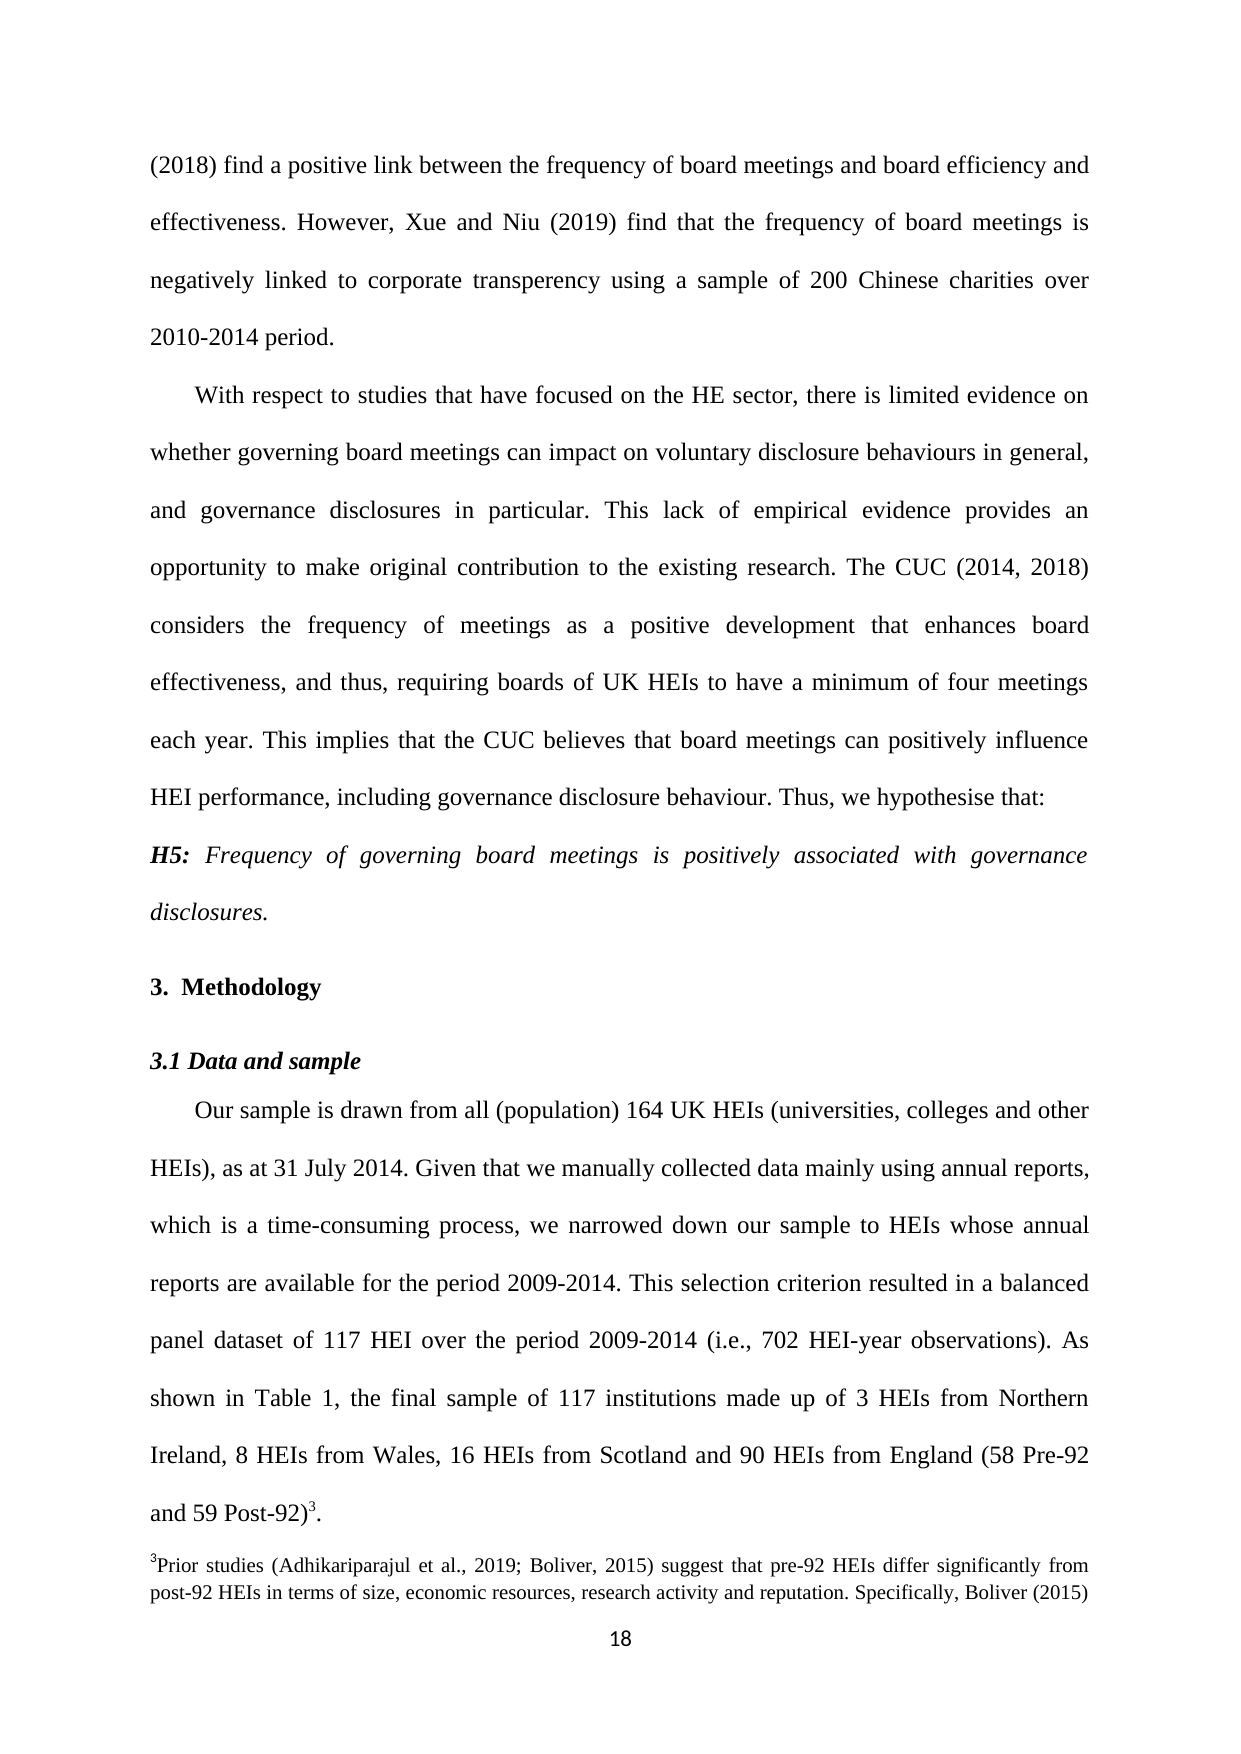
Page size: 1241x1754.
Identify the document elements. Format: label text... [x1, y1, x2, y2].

text 3. Methodology [150, 972, 1090, 1000]
text 3.1 Data and sample [150, 1046, 1090, 1074]
text Our sample is drawn from all (population) 164 UK HEIs (universities, colleges and other HEIs), as at 31 July 2014. Given that we manually collected data mainly using annual reports, which is a time-consuming process, we narrowed down our sample to HEIs whose annual reports are available for the period 2009-2014. This selection criterion resulted in a balanced panel dataset of 117 HEI over the period 2009-2014 (i.e., 702 HEI-year observations). As shown in Table 1, the final sample of 117 institutions made up of 3 HEIs from Northern Ireland, 8 HEIs from Wales, 16 HEIs from Scotland and 90 HEIs from England (58 Pre-92 and 59 Post-92). [150, 1096, 1090, 1527]
text H5: Frequency of governing board meetings is positively associated with governance disclosures. [150, 840, 1090, 926]
text With respect to studies that have focused on the HE sector, there is limited evidence on whether governing board meetings can impact on voluntary disclosure behaviours in general, and governance disclosures in particular. This lack of empirical evidence provides an opportunity to make original contribution to the existing research. The CUC (2014, 2018) considers the frequency of meetings as a positive development that enhances board effectiveness, and thus, requiring boards of UK HEIs to have a minimum of four meetings each year. This implies that the CUC believes that board meetings can positively influence HEI performance, including governance disclosure behaviour. Thus, we hypothesise that: [150, 380, 1090, 811]
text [150, 150, 1090, 351]
